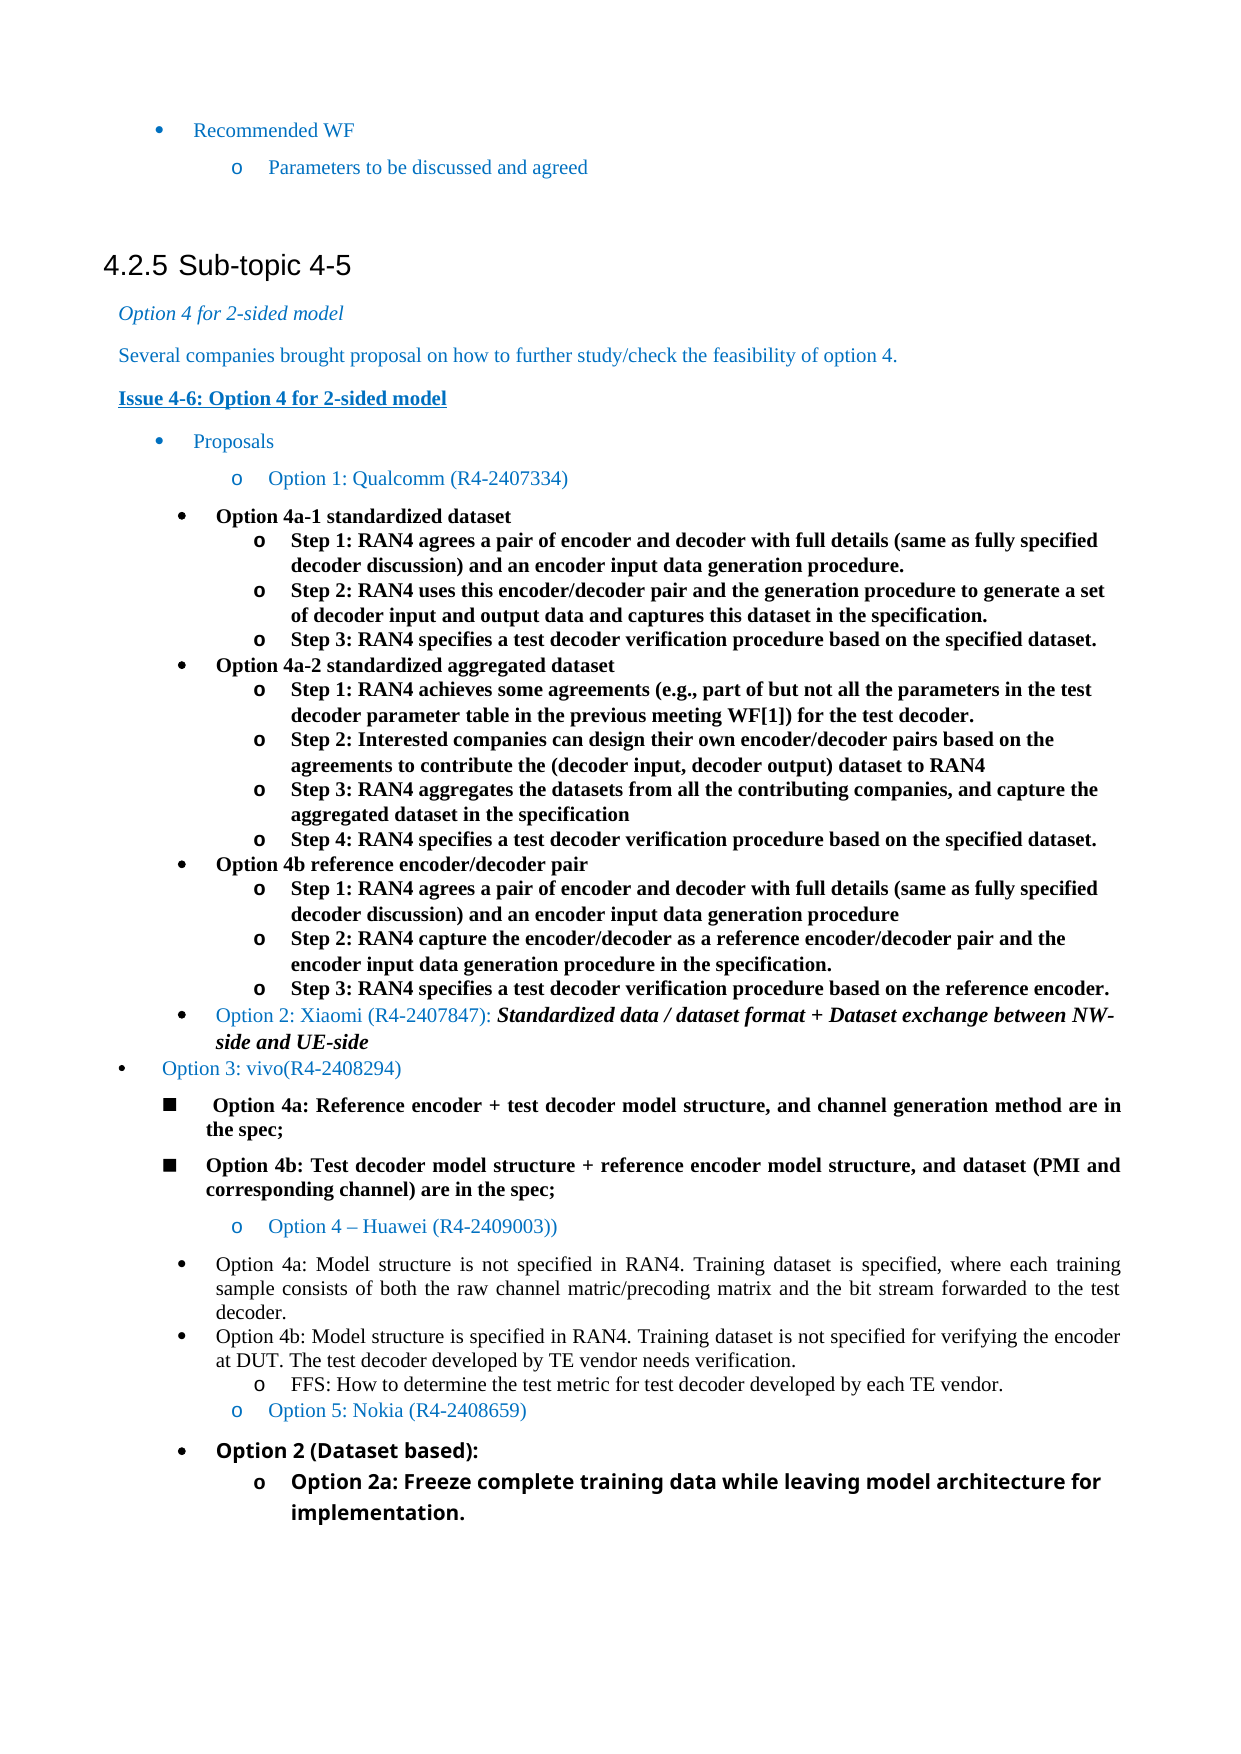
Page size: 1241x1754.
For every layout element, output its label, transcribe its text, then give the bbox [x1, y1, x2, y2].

list Parameters to be discussed and agreed [231, 154, 1122, 180]
list Step 2: RAN4 capture the encoder/decoder as a reference encoder/decoder pair and the encoder input data generation procedure in the specification. [253, 926, 1122, 976]
text Issue 4-6: Option 4 for 2-sided model [118, 386, 1122, 410]
text Option 4 for 2-sided model [118, 300, 1122, 324]
list Step 2: RAN4 uses this encoder/decoder pair and the generation procedure to generate a set of decoder input and output data and captures this dataset in the specification. [253, 577, 1122, 627]
list Option 4a-1 standardized dataset [178, 504, 1122, 528]
text Several companies brought proposal on how to further study/check the feasibility of option 4. [118, 343, 1122, 367]
list Step 1: RAN4 agrees a pair of encoder and decoder with full details (same as fully specified decoder discussion) and an encoder input data generation procedure [253, 876, 1122, 926]
subtitle Sub-topic 4-5 [103, 248, 1122, 282]
list Option 2 (Dataset based): [178, 1436, 1122, 1465]
list Recommended WF [156, 118, 1122, 142]
list Proposals [156, 429, 1122, 453]
list Step 3: RAN4 specifies a test decoder verification procedure based on the specified dataset. [253, 627, 1122, 653]
list Step 3: RAN4 aggregates the datasets from all the contributing companies, and capture the aggregated dataset in the specification [253, 777, 1122, 826]
list Option 4a: Reference encoder + test decoder model structure, and channel generation method are in the spec; [162, 1092, 1122, 1141]
list Option 4b: Model structure is specified in RAN4. Training dataset is not specified for verifying the encoder at DUT. The test decoder developed by TE vendor needs verification. [178, 1324, 1122, 1372]
list Step 2: Interested companies can design their own encoder/decoder pairs based on the agreements to contribute the (decoder input, decoder output) dataset to RAN4 [253, 727, 1122, 777]
list Option 4 – Huawei (R4-2409003)) [231, 1214, 1122, 1239]
list Option 4a-2 standardized aggregated dataset [178, 653, 1122, 677]
list Option 4a: Model structure is not specified in RAN4. Training dataset is specified, where each training sample consists of both the raw channel matric/precoding matrix and the bit stream forwarded to the test decoder. [178, 1252, 1122, 1324]
list Option 5: Nokia (R4-2408659) [231, 1398, 1122, 1424]
list Option 2a: Freeze complete training data while leaving model architecture for implementation. [253, 1467, 1122, 1526]
list FFS: How to determine the test metric for test decoder developed by each TE vendor. [253, 1372, 1122, 1398]
list Step 1: RAN4 agrees a pair of encoder and decoder with full details (same as fully specified decoder discussion) and an encoder input data generation procedure. [253, 528, 1122, 577]
list Step 3: RAN4 specifies a test decoder verification procedure based on the reference encoder. [253, 976, 1122, 1002]
list Option 3: vivo(R4-2408294) [118, 1056, 1122, 1080]
list Step 1: RAN4 achieves some agreements (e.g., part of but not all the parameters in the test decoder parameter table in the previous meeting WF[1]) for the test decoder. [253, 677, 1122, 727]
list Option 4b reference encoder/decoder pair [178, 852, 1122, 876]
list Option 4b: Test decoder model structure + reference encoder model structure, and dataset (PMI and corresponding channel) are in the spec; [162, 1153, 1122, 1201]
list Option 1: Qualcomm (R4-2407334) [231, 465, 1122, 491]
list Step 4: RAN4 specifies a test decoder verification procedure based on the specified dataset. [253, 826, 1122, 852]
list Option 2: Xiaomi (R4-2407847): Standardized data / dataset format + Dataset exchange between NW-side and UE-side [178, 1002, 1122, 1054]
